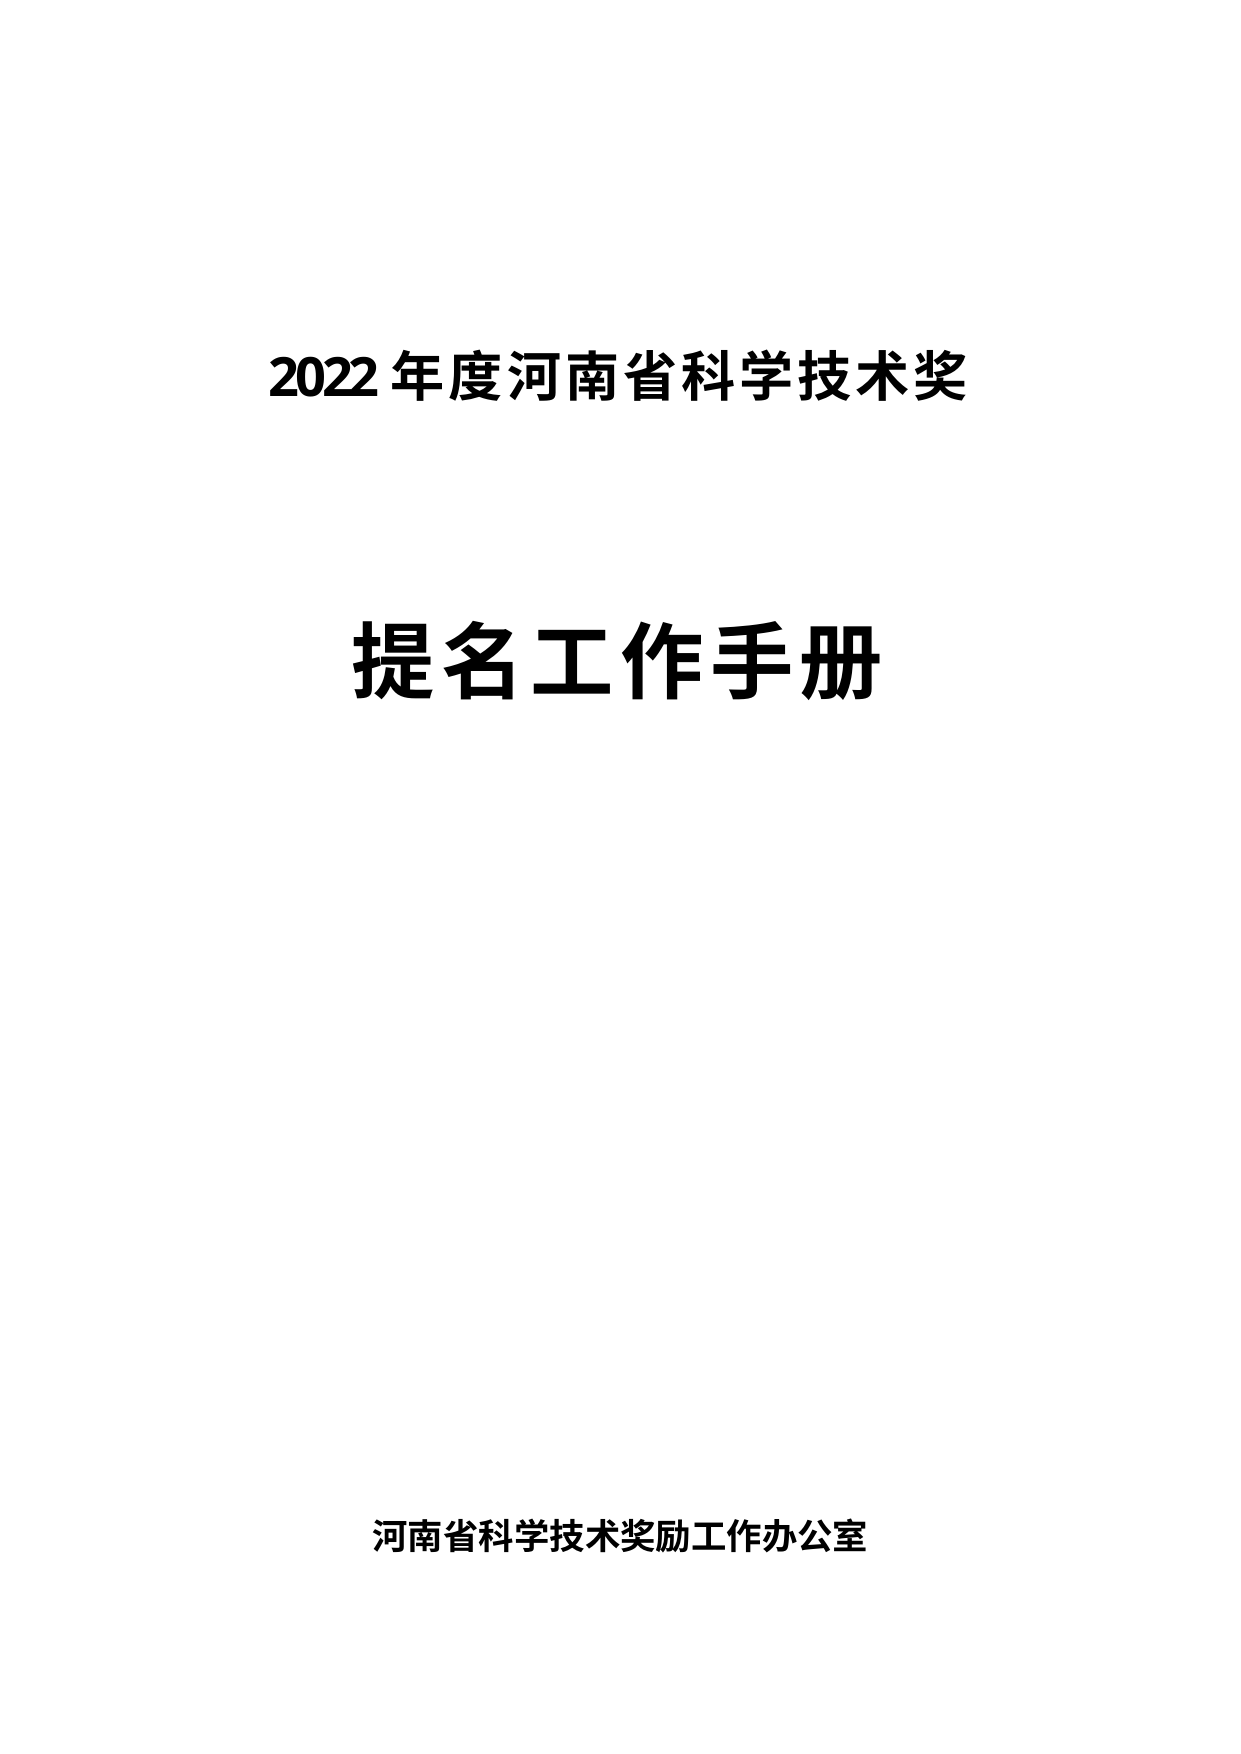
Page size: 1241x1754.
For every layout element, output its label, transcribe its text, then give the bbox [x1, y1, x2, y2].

text 提 名 工 作 手 册 [148, 591, 1092, 721]
text 2022年 度 河 南 省 科 学 技 术 奖 [148, 324, 1092, 422]
text 河南省科学技术奖励工作办公室 [148, 1502, 1092, 1567]
